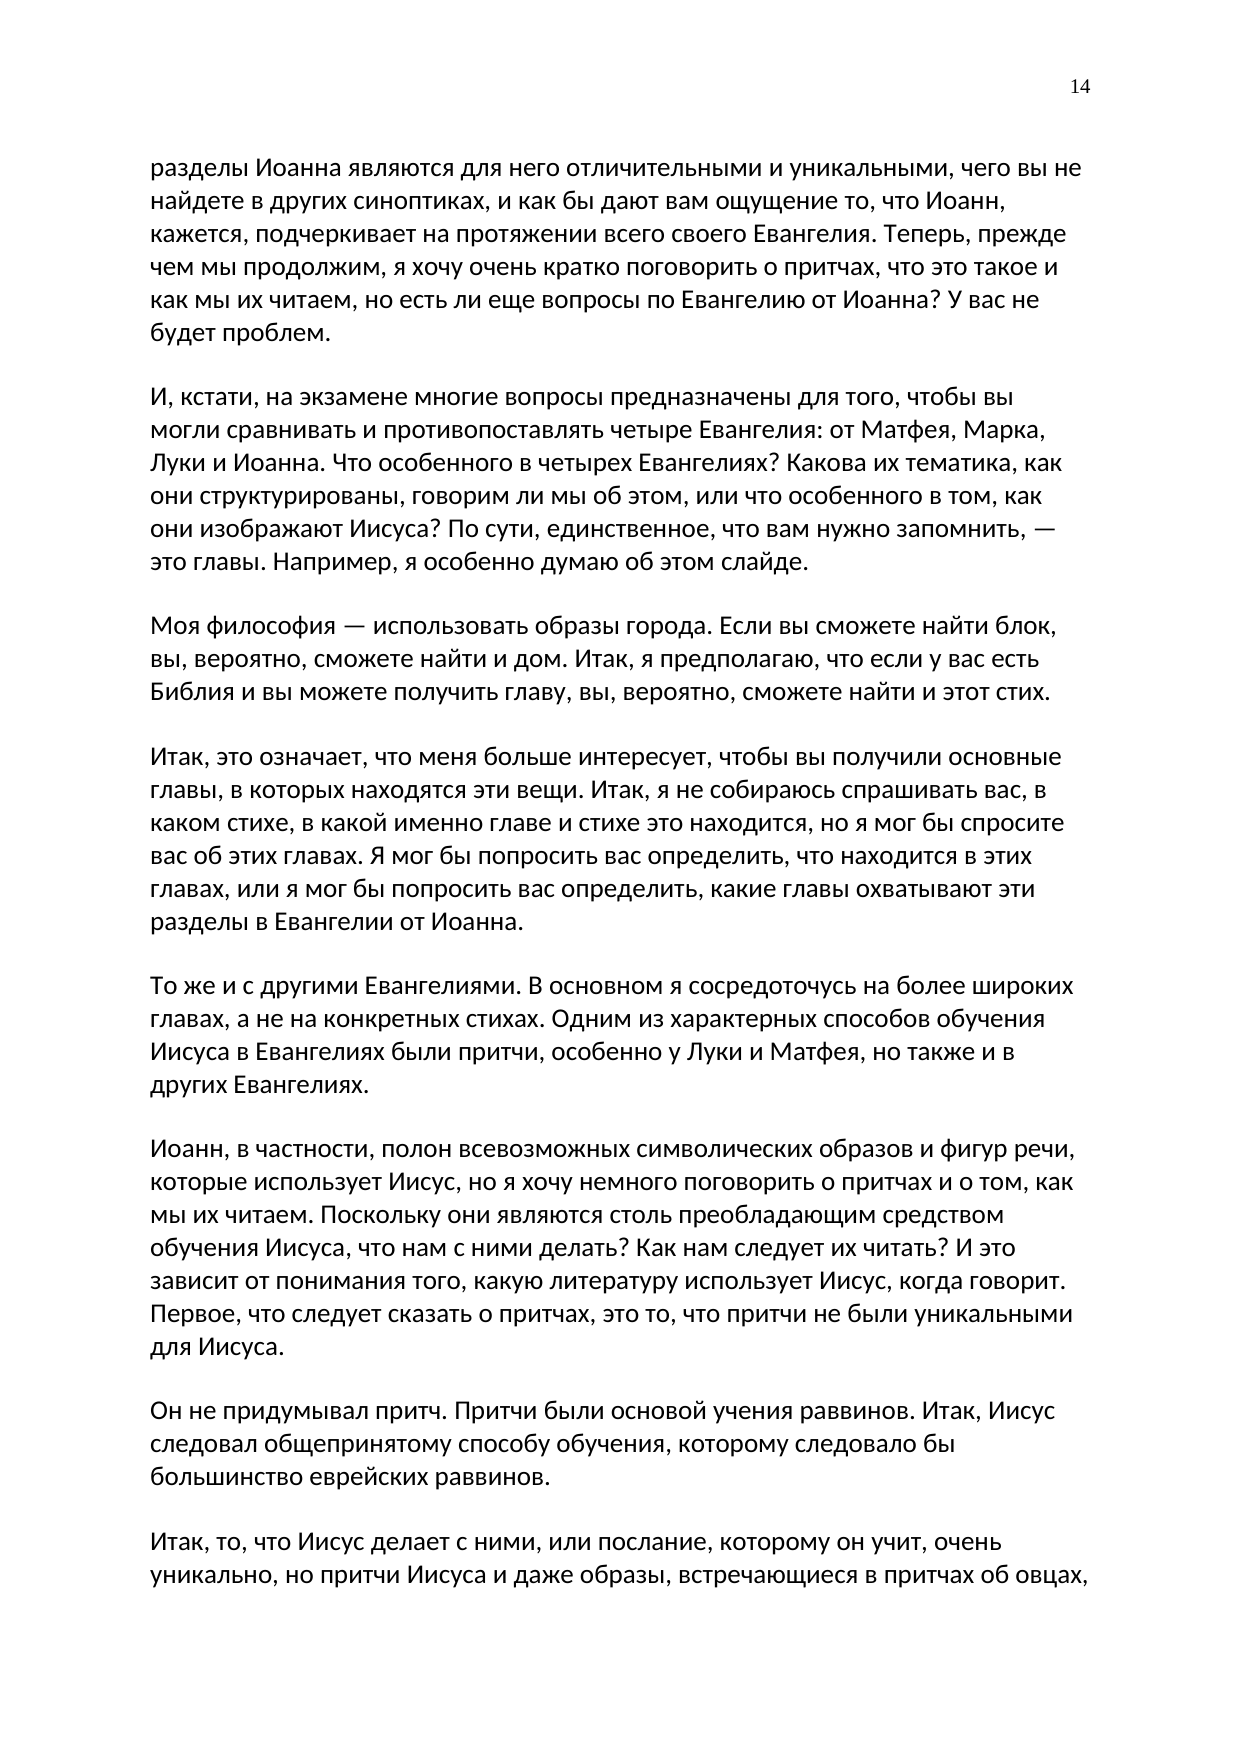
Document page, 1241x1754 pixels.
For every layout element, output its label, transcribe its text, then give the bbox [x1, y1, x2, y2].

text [150, 1524, 1090, 1590]
text То же и с другими Евангелиями. В основном я сосредоточусь на более широких главах, а не на конкретных стихах. Одним из характерных способов обучения Иисуса в Евангелиях были притчи, особенно у Луки и Матфея, но также и в других Евангелиях. [150, 968, 1090, 1100]
text Он не придумывал притч. Притчи были основой учения раввинов. Итак, Иисус следовал общепринятому способу обучения, которому следовало бы большинство еврейских раввинов. [150, 1393, 1090, 1493]
text Моя философия — использовать образы города. Если вы сможете найти блок, вы, вероятно, сможете найти и дом. Итак, я предполагаю, что если у вас есть Библия и вы можете получить главу, вы, вероятно, сможете найти и этот стих. [150, 608, 1090, 708]
text И, кстати, на экзамене многие вопросы предназначены для того, чтобы вы могли сравнивать и противопоставлять четыре Евангелия: от Матфея, Марка, Луки и Иоанна. Что особенного в четырех Евангелиях? Какова их тематика, как они структурированы, говорим ли мы об этом, или что особенного в том, как они изображают Иисуса? По сути, единственное, что вам нужно запомнить, — это главы. Например, я особенно думаю об этом слайде. [150, 379, 1090, 577]
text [150, 150, 1090, 348]
text Иоанн, в частности, полон всевозможных символических образов и фигур речи, которые использует Иисус, но я хочу немного поговорить о притчах и о том, как мы их читаем. Поскольку они являются столь преобладающим средством обучения Иисуса, что нам с ними делать? Как нам следует их читать? И это зависит от понимания того, какую литературу использует Иисус, когда говорит. Первое, что следует сказать о притчах, это то, что притчи не были уникальными для Иисуса. [150, 1131, 1090, 1362]
text Итак, это означает, что меня больше интересует, чтобы вы получили основные главы, в которых находятся эти вещи. Итак, я не собираюсь спрашивать вас, в каком стихе, в какой именно главе и стихе это находится, но я мог бы спросите вас об этих главах. Я мог бы попросить вас определить, что находится в этих главах, или я мог бы попросить вас определить, какие главы охватывают эти разделы в Евангелии от Иоанна. [150, 739, 1090, 937]
